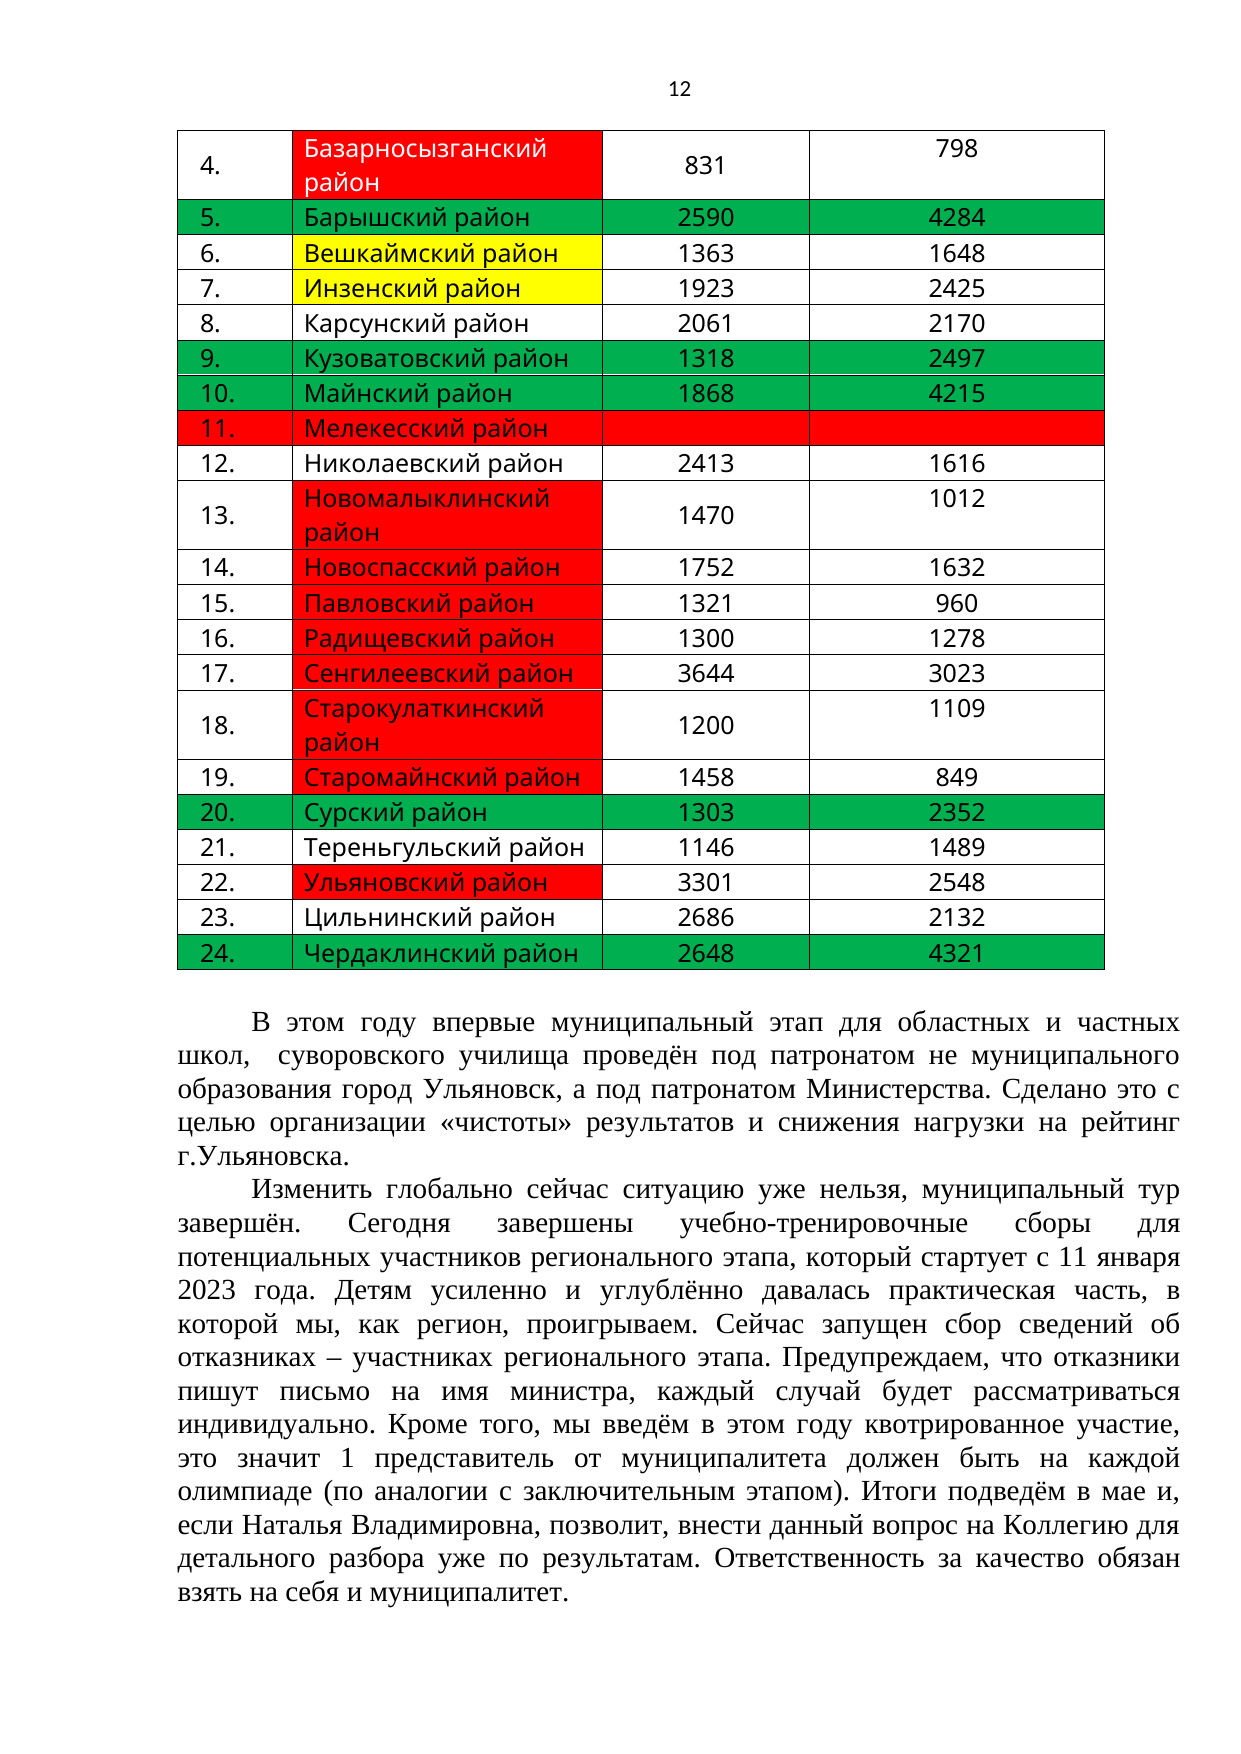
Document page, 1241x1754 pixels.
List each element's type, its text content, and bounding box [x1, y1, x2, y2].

table_cell [178, 830, 292, 864]
table_cell 2497 [810, 341, 1104, 374]
table_cell 1868 [603, 376, 809, 410]
table_cell 1632 [810, 550, 1104, 584]
table_cell 1303 [603, 795, 809, 829]
table_cell Вешкаймский район [293, 235, 602, 269]
table_cell [178, 935, 292, 969]
table_cell 798 [810, 131, 1104, 199]
table_cell 2648 [603, 935, 809, 969]
table_cell 849 [810, 760, 1104, 794]
table_cell [178, 795, 292, 829]
table_cell 960 [810, 585, 1104, 619]
table_cell 1012 [810, 481, 1104, 549]
table_cell 2548 [810, 865, 1104, 899]
table_cell Барышский район [293, 200, 602, 234]
table_cell Цильнинский район [293, 900, 602, 934]
table_cell [178, 200, 292, 234]
table_cell 1648 [810, 235, 1104, 269]
table_cell [178, 131, 292, 199]
table_cell 4321 [810, 935, 1104, 969]
table_cell Радищевский район [293, 620, 602, 654]
table_cell 4284 [810, 200, 1104, 234]
table_cell [178, 585, 292, 619]
table_cell 2170 [810, 305, 1104, 339]
table_cell Карсунский район [293, 305, 602, 339]
table_cell [178, 550, 292, 584]
table_cell 1752 [603, 550, 809, 584]
table_cell 2413 [603, 446, 809, 480]
table_cell 1458 [603, 760, 809, 794]
table_cell 1616 [810, 446, 1104, 480]
table_cell 1278 [810, 620, 1104, 654]
table_cell Новомалыклинский район [293, 481, 602, 549]
table_cell Сенгилеевский район [293, 655, 602, 689]
table_cell [178, 376, 292, 410]
table_cell [178, 411, 292, 445]
table_cell 2686 [603, 900, 809, 934]
table_cell [603, 411, 809, 445]
table_cell [810, 411, 1104, 445]
table_cell [178, 446, 292, 480]
table_cell Майнский район [293, 376, 602, 410]
table_cell 2132 [810, 900, 1104, 934]
text В этом году впервые муниципальный этап для областных и частных школ, суворовского училища проведён под патронатом не муниципального образования город Ульяновск, а под патронатом Министерства. Сделано это с целью организации «чистоты» результатов и снижения нагрузки на рейтинг г.Ульяновска. [177, 1004, 1181, 1172]
text Изменить глобально сейчас ситуацию уже нельзя, муниципальный тур завершён. Сегодня завершены учебно-тренировочные сборы для потенциальных участников регионального этапа, который стартует с 11 января 2023 года. Детям усиленно и углублённо давалась практическая часть, в которой мы, как регион, проигрываем. Сейчас запущен сбор сведений об отказниках – участниках регионального этапа. Предупреждаем, что отказники пишут письмо на имя министра, каждый случай будет рассматриваться индивидуально. Кроме того, мы введём в этом году квотрированное участие, это значит 1 представитель от муниципалитета должен быть на каждой олимпиаде (по аналогии с заключительным этапом). Итоги подведём в мае и, если Наталья Владимировна, позволит, внести данный вопрос на Коллегию для детального разбора уже по результатам. Ответственность за качество обязан взять на себя и муниципалитет. [177, 1172, 1181, 1608]
table_cell 831 [603, 131, 809, 199]
table_cell Тереньгульский район [293, 830, 602, 864]
table_cell [178, 620, 292, 654]
table_cell Ульяновский район [293, 865, 602, 899]
table_cell Николаевский район [293, 446, 602, 480]
table_cell Кузоватовский район [293, 341, 602, 374]
table_cell [178, 900, 292, 934]
table_cell 2352 [810, 795, 1104, 829]
table_cell [178, 760, 292, 794]
table_cell [178, 341, 292, 374]
table_cell 1923 [603, 270, 809, 304]
table_cell Мелекесский район [293, 411, 602, 445]
table_cell Старомайнский район [293, 760, 602, 794]
table_cell [178, 481, 292, 549]
table_cell 3301 [603, 865, 809, 899]
table_cell 2590 [603, 200, 809, 234]
table_cell Павловский район [293, 585, 602, 619]
table_cell Старокулаткинский район [293, 691, 602, 759]
table_cell 3644 [603, 655, 809, 689]
table_cell 1321 [603, 585, 809, 619]
table_cell [178, 235, 292, 269]
table_cell Сурский район [293, 795, 602, 829]
table_cell 2061 [603, 305, 809, 339]
table_cell 3023 [810, 655, 1104, 689]
table_cell 1489 [810, 830, 1104, 864]
table_cell [178, 655, 292, 689]
table_cell [178, 865, 292, 899]
table_cell 1363 [603, 235, 809, 269]
table_cell 1109 [810, 691, 1104, 759]
table_cell Новоспасский район [293, 550, 602, 584]
table_cell 1470 [603, 481, 809, 549]
table_cell 1300 [603, 620, 809, 654]
table_cell Инзенский район [293, 270, 602, 304]
table_cell 1200 [603, 691, 809, 759]
table_cell 2425 [810, 270, 1104, 304]
table_cell [178, 305, 292, 339]
table_cell 1318 [603, 341, 809, 374]
table_cell 4215 [810, 376, 1104, 410]
table_cell Базарносызганский район [293, 131, 602, 199]
table_cell Чердаклинский район [293, 935, 602, 969]
table_cell [178, 270, 292, 304]
table_cell [178, 691, 292, 759]
table_cell 1146 [603, 830, 809, 864]
